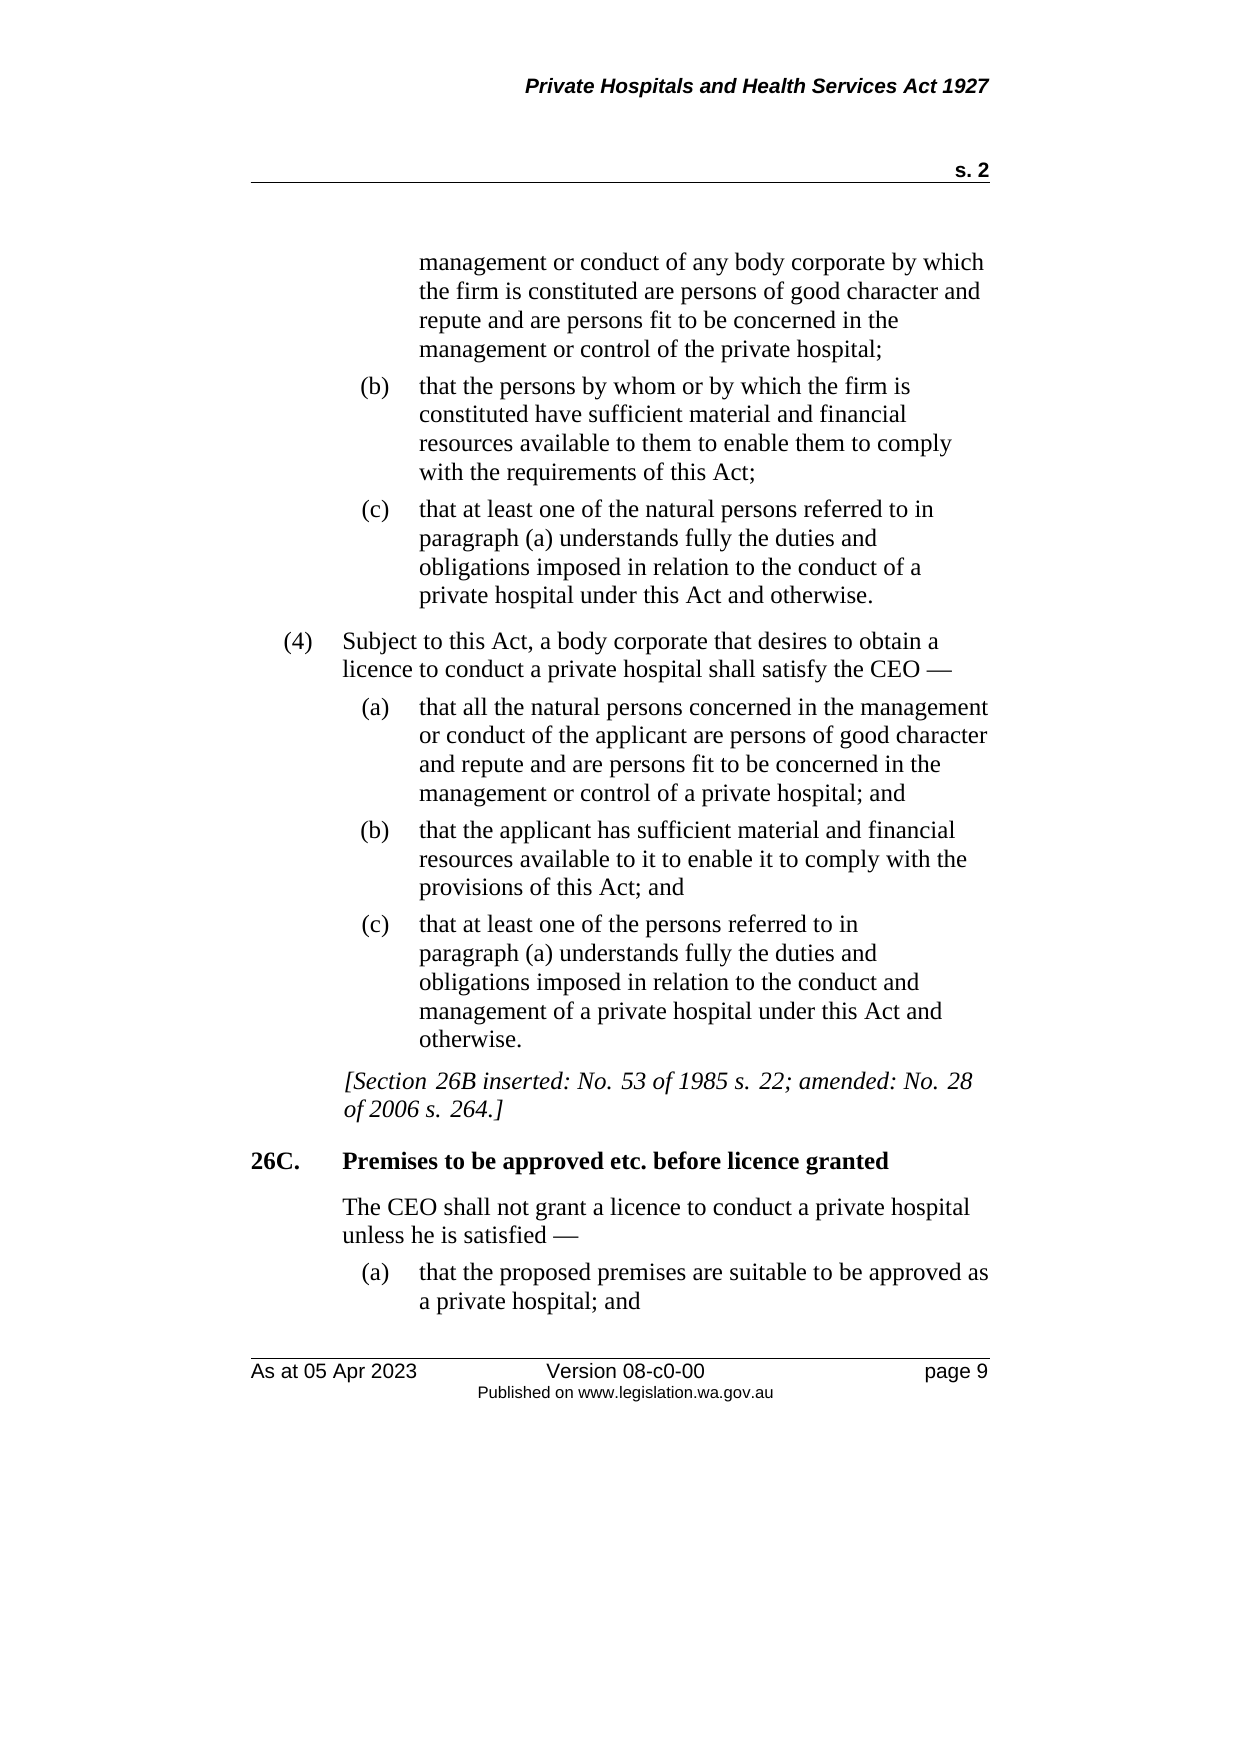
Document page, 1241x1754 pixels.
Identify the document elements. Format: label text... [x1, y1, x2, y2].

text (b) that the applicant has sufficient material and financial resources available to it to enable it to comply with the provisions of this Act; and [251, 815, 990, 901]
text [251, 247, 990, 362]
text (4) Subject to this Act, a body corporate that desires to obtain a licence to conduct a private hospital shall satisfy the CEO — [251, 626, 990, 683]
text (c) that at least one of the persons referred to in paragraph (a) understands fully the duties and obligations imposed in relation to the conduct and management of a private hospital under this Act and otherwise. [251, 909, 990, 1053]
text [Section 26B inserted: No. 53 of 1985 s. 22; amended: No. 28 of 2006 s. 264.] [251, 1066, 990, 1123]
text (c) that at least one of the natural persons referred to in paragraph (a) understands fully the duties and obligations imposed in relation to the conduct of a private hospital under this Act and otherwise. [251, 494, 990, 609]
text The CEO shall not grant a licence to conduct a private hospital unless he is satisfied — [251, 1192, 990, 1249]
subtitle 26C. Premises to be approved etc. before licence granted [251, 1146, 990, 1175]
text (a) that the proposed premises are suitable to be approved as a private hospital; and [251, 1257, 990, 1315]
text (a) that all the natural persons concerned in the management or conduct of the applicant are persons of good character and repute and are persons fit to be concerned in the management or control of a private hospital; and [251, 692, 990, 807]
text (b) that the persons by whom or by which the firm is constituted have sufficient material and financial resources available to them to enable them to comply with the requirements of this Act; [251, 371, 990, 486]
